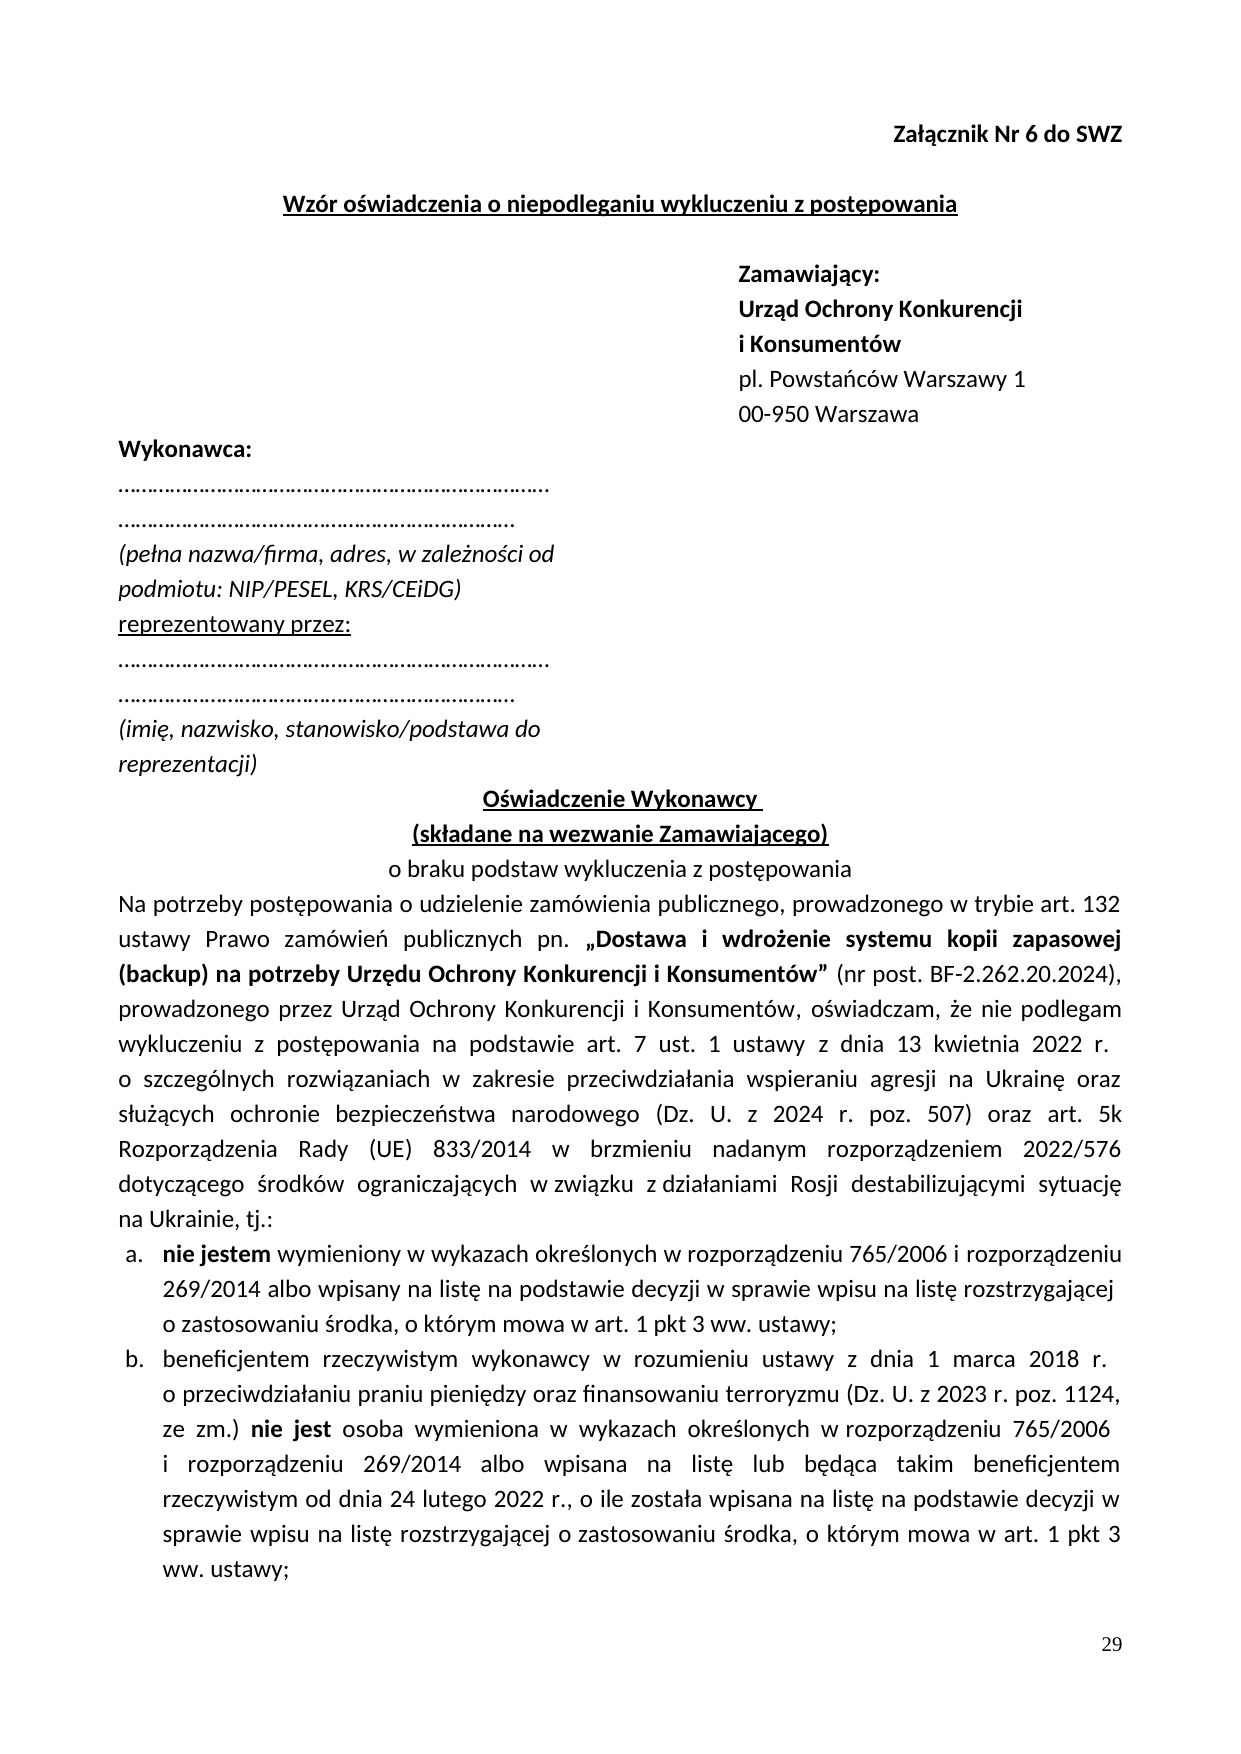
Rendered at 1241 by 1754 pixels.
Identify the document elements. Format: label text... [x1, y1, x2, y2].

text ……………………………………………………………………………………………………………………………… [118, 643, 561, 709]
text Oświadczenie Wykonawcy [118, 783, 1122, 814]
text 00-950 Warszawa [738, 398, 1122, 429]
text Na potrzeby postępowania o udzielenie zamówienia publicznego, prowadzonego w trybie art. 132 ustawy Prawo zamówień publicznych pn. „Dostawa i wdrożenie systemu kopii zapasowej (backup) na potrzeby Urzędu Ochrony Konkurencji i Konsumentów” (nr post. BF-2.262.20.2024), prowadzonego przez Urząd Ochrony Konkurencji i Konsumentów, oświadczam, że nie podlegam wykluczeniu z postępowania na podstawie art. 7 ust. 1 ustawy z dnia 13 kwietnia 2022 r. o szczególnych rozwiązaniach w zakresie przeciwdziałania wspieraniu agresji na Ukrainę oraz służących ochronie bezpieczeństwa narodowego (Dz. U. z 2024 r. poz. 507) oraz art. 5k Rozporządzenia Rady (UE) 833/2014 w brzmieniu nadanym rozporządzeniem 2022/576 dotyczącego środków ograniczających w związku z działaniami Rosji destabilizującymi sytuację na Ukrainie, tj.: [118, 1094, 1122, 1234]
text Na potrzeby postępowania o udzielenie zamówienia publicznego, prowadzonego w trybie art. 132 ustawy Prawo zamówień publicznych pn. „Dostawa i wdrożenie systemu kopii zapasowej (backup) na potrzeby Urzędu Ochrony Konkurencji i Konsumentów” (nr post. BF-2.262.20.2024), prowadzonego przez Urząd Ochrony Konkurencji i Konsumentów, oświadczam, że nie podlegam wykluczeniu z postępowania na podstawie art. 7 ust. 1 ustawy z dnia 13 kwietnia 2022 r. o szczególnych rozwiązaniach w zakresie przeciwdziałania wspieraniu agresji na Ukrainę oraz służących ochronie bezpieczeństwa narodowego (Dz. U. z 2024 r. poz. 507) oraz art. 5k Rozporządzenia Rady (UE) 833/2014 w brzmieniu nadanym rozporządzeniem 2022/576 dotyczącego środków ograniczających w związku z działaniami Rosji destabilizującymi sytuację na Ukrainie, tj.: [118, 888, 1122, 1063]
list nie jestem wymieniony w wykazach określonych w rozporządzeniu 765/2006 i rozporządzeniu 269/2014 albo wpisany na listę na podstawie decyzji w sprawie wpisu na listę rozstrzygającej o zastosowaniu środka, o którym mowa w art. 1 pkt 3 ww. ustawy; [125, 1238, 1122, 1339]
text Zamawiający: [664, 258, 1122, 289]
text (składane na wezwanie Zamawiającego) [118, 818, 1122, 849]
text pl. Powstańców Warszawy 1 [738, 363, 1122, 394]
text Wzór oświadczenia o niepodleganiu wykluczeniu z postępowania [118, 188, 1122, 219]
text Urząd Ochrony Konkurencji i Konsumentów [738, 293, 1122, 359]
text (pełna nazwa/firma, adres, w zależności od podmiotu: NIP/PESEL, KRS/CEiDG) [118, 538, 561, 604]
text ……………………………………………………………………………………………………………………………… [118, 468, 561, 534]
text o braku podstaw wykluczenia z postępowania [118, 853, 1122, 884]
list beneficjentem rzeczywistym wykonawcy w rozumieniu ustawy z dnia 1 marca 2018 r. o przeciwdziałaniu praniu pieniędzy oraz finansowaniu terroryzmu (Dz. U. z 2023 r. poz. 1124, ze zm.) nie jest osoba wymieniona w wykazach określonych w rozporządzeniu 765/2006 i rozporządzeniu 269/2014 albo wpisana na listę lub będąca takim beneficjentem rzeczywistym od dnia 24 lutego 2022 r., o ile została wpisana na listę na podstawie decyzji w sprawie wpisu na listę rozstrzygającej o zastosowaniu środka, o którym mowa w art. 1 pkt 3 ww. ustawy; [125, 1343, 1122, 1584]
text reprezentowany przez: [118, 608, 561, 639]
text Załącznik Nr 6 do SWZ [664, 118, 1122, 149]
text (imię, nazwisko, stanowisko/podstawa do reprezentacji) [118, 713, 561, 779]
text Wykonawca: [118, 433, 1122, 464]
